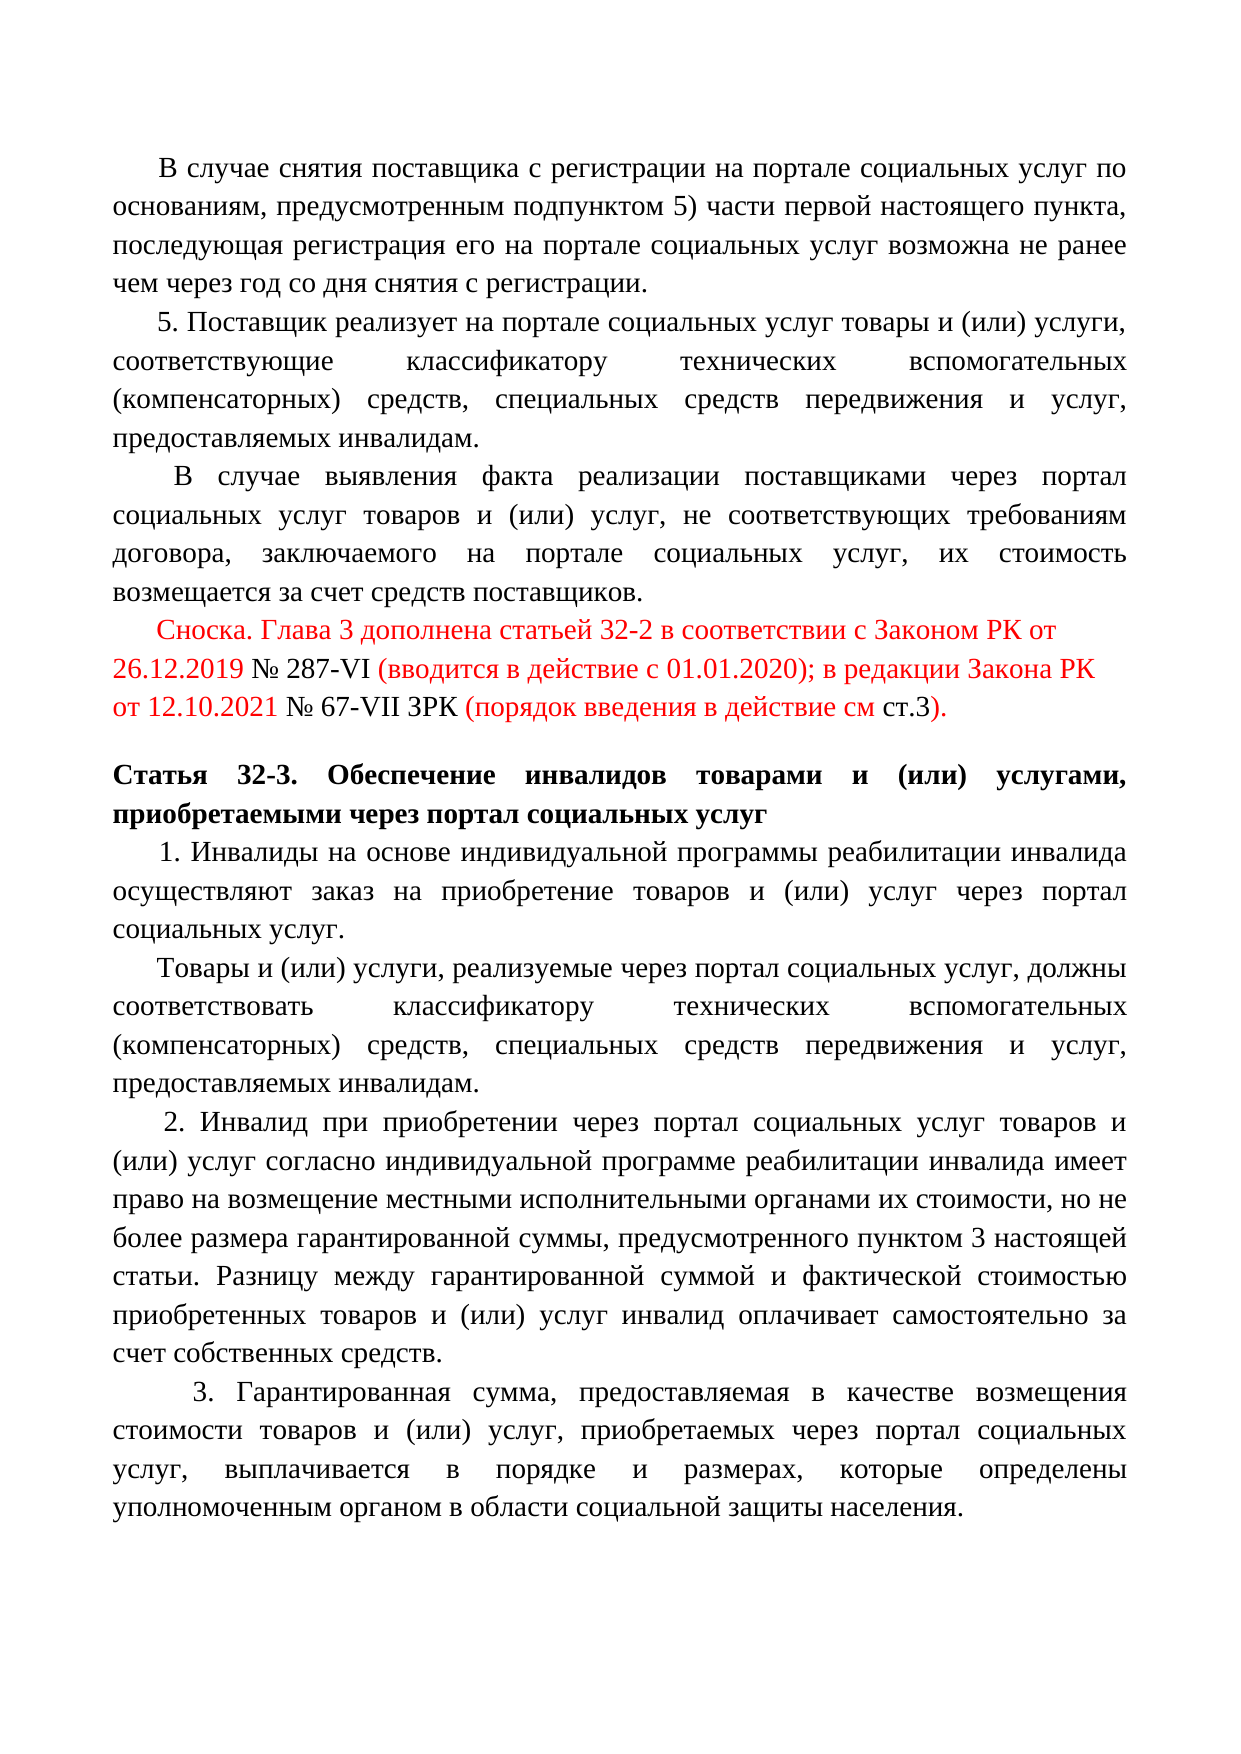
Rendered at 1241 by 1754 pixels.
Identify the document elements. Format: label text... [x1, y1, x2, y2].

text Товары и (или) услуги, реализуемые через портал социальных услуг, должны соответствовать классификатору технических вспомогательных (компенсаторных) средств, специальных средств передвижения и услуг, предоставляемых инвалидам. [112, 950, 1128, 1099]
text В случае выявления факта реализации поставщиками через портал социальных услуг товаров и (или) услуг, не соответствующих требованиям договора, заключаемого на портале социальных услуг, их стоимость возмещается за счет средств поставщиков. [112, 458, 1128, 607]
text Сноска. Глава 3 дополнена статьей 32-2 в соответствии с Законом РК от 26.12.2019 № 287-VІ (вводится в действие с 01.01.2020); в редакции Закона РК от 12.10.2021 № 67-VII ЗРК (порядок введения в действие см ст.3). [112, 612, 1128, 753]
text 2. Инвалид при приобретении через портал социальных услуг товаров и (или) услуг согласно индивидуальной программе реабилитации инвалида имеет право на возмещение местными исполнительными органами их стоимости, но не более размера гарантированной суммы, предусмотренного пунктом 3 настоящей статьи. Разницу между гарантированной суммой и фактической стоимостью приобретенных товаров и (или) услуг инвалид оплачивает самостоятельно за счет собственных средств. [112, 1104, 1128, 1369]
text 3. Гарантированная сумма, предоставляемая в качестве возмещения стоимости товаров и (или) услуг, приобретаемых через портал социальных услуг, выплачивается в порядке и размерах, которые определены уполномоченным органом в области социальной защиты населения. [112, 1374, 1128, 1523]
text В случае снятия поставщика с регистрации на портале социальных услуг по основаниям, предусмотренным подпунктом 5) части первой настоящего пункта, последующая регистрация его на портале социальных услуг возможна не ранее чем через год со дня снятия с регистрации. [112, 150, 1128, 299]
text 5. Поставщик реализует на портале социальных услуг товары и (или) услуги, соответствующие классификатору технических вспомогательных (компенсаторных) средств, специальных средств передвижения и услуг, предоставляемых инвалидам. [112, 304, 1128, 453]
text 1. Инвалиды на основе индивидуальной программы реабилитации инвалида осуществляют заказ на приобретение товаров и (или) услуг через портал социальных услуг. [112, 834, 1128, 945]
text Статья 32-3. Обеспечение инвалидов товарами и (или) услугами, приобретаемыми через портал социальных услуг [112, 757, 1128, 829]
